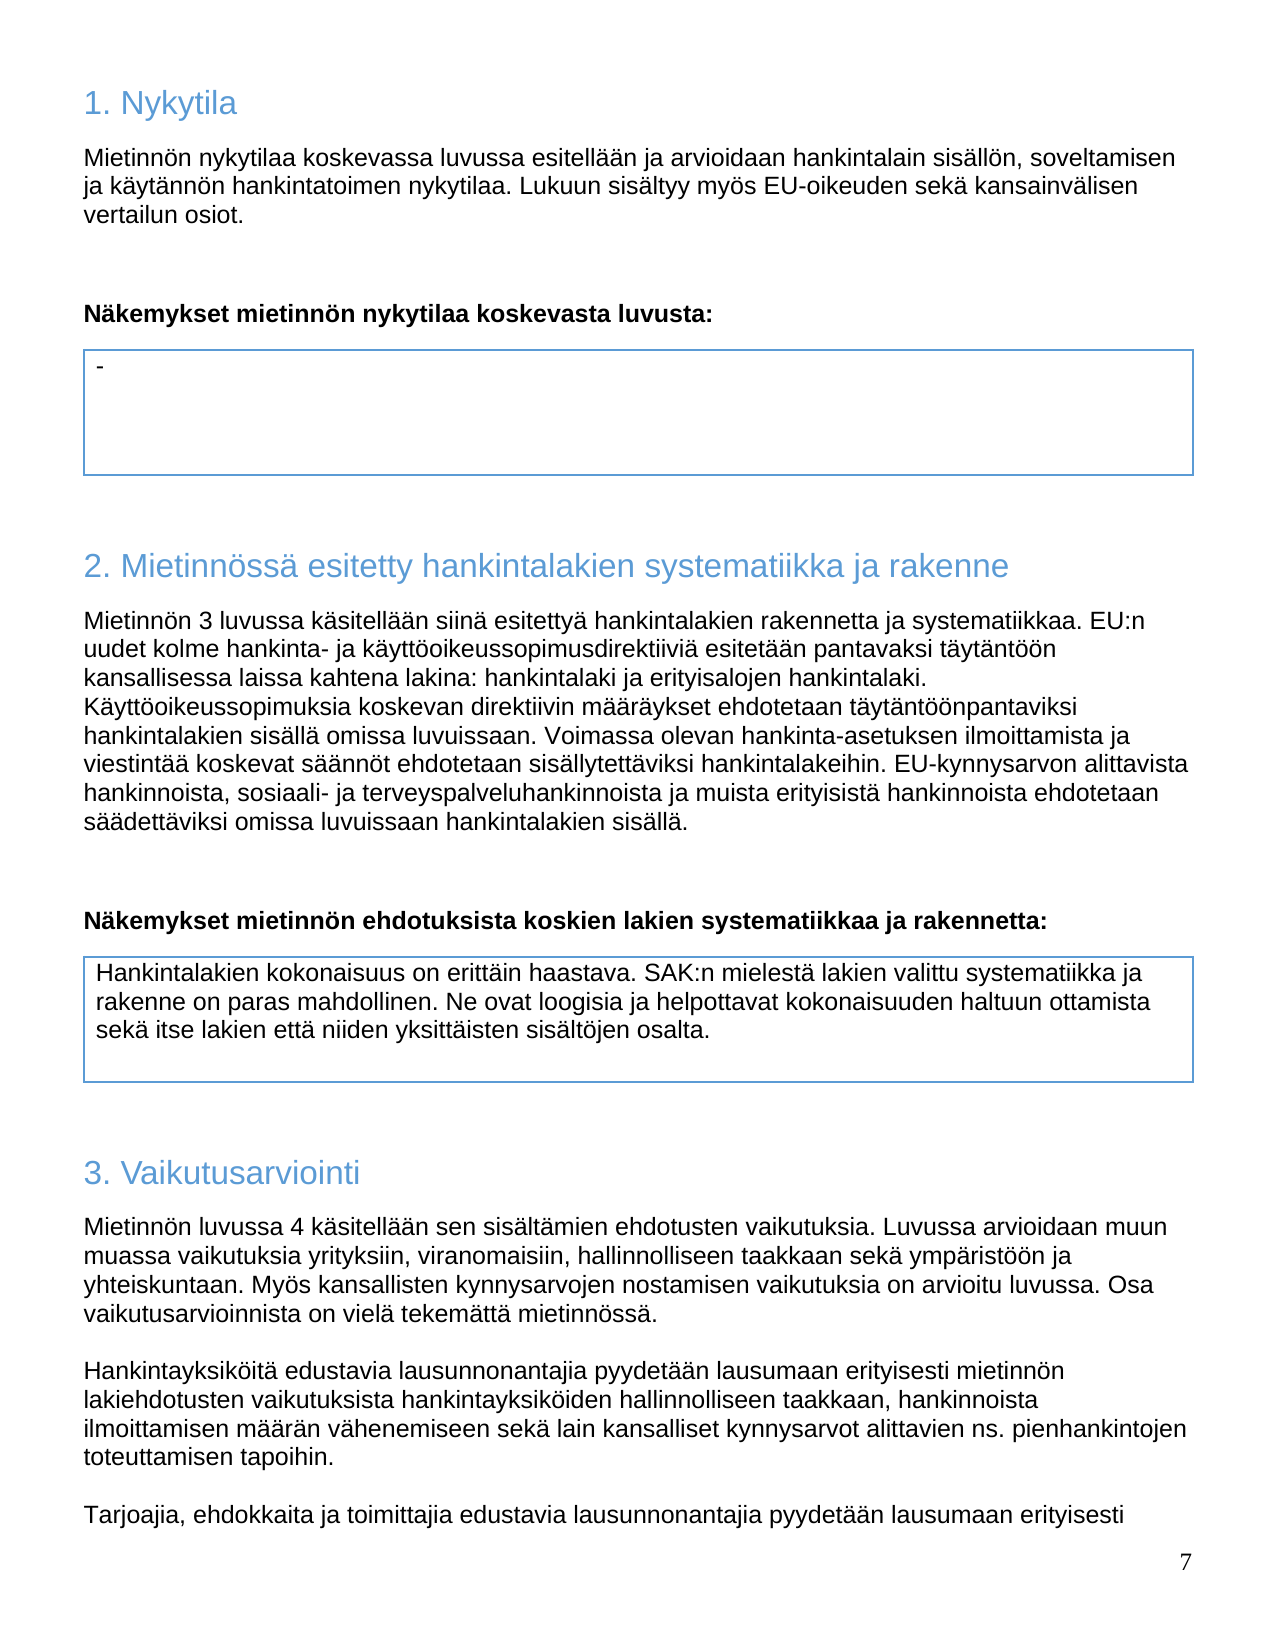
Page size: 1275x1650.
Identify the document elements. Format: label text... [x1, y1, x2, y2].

subtitle 3. Vaikutusarviointi [83, 1153, 1192, 1192]
table_header - [85, 351, 1192, 474]
subtitle 1. Nykytila [83, 83, 1192, 122]
text Näkemykset mietinnön ehdotuksista koskien lakien systematiikkaa ja rakennetta: [83, 906, 1192, 935]
text Näkemykset mietinnön nykytilaa koskevasta luvusta: [83, 299, 1192, 328]
table_header Hankintalakien kokonaisuus on erittäin haastava. SAK:n mielestä lakien valittu systematiikka ja rakenne on paras mahdollinen. Ne ovat loogisia ja helpottavat kokonaisuuden haltuun ottamista sekä itse lakien että niiden yksittäisten sisältöjen osalta. [85, 958, 1192, 1081]
text Mietinnön nykytilaa koskevassa luvussa esitellään ja arvioidaan hankintalain sisällön, soveltamisen ja käytännön hankintatoimen nykytilaa. Lukuun sisältyy myös EU-oikeuden sekä kansainvälisen vertailun osiot. [83, 143, 1192, 229]
subtitle 2. Mietinnössä esitetty hankintalakien systematiikka ja rakenne [83, 546, 1192, 585]
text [83, 1212, 1192, 1529]
text Mietinnön 3 luvussa käsitellään siinä esitettyä hankintalakien rakennetta ja systematiikkaa. EU:n uudet kolme hankinta- ja käyttöoikeussopimusdirektiiviä esitetään pantavaksi täytäntöön kansallisessa laissa kahtena lakina: hankintalaki ja erityisalojen hankintalaki. Käyttöoikeussopimuksia koskevan direktiivin määräykset ehdotetaan täytäntöönpantaviksi hankintalakien sisällä omissa luvuissaan. Voimassa olevan hankinta-asetuksen ilmoittamista ja viestintää koskevat säännöt ehdotetaan sisällytettäviksi hankintalakeihin. EU-kynnysarvon alittavista hankinnoista, sosiaali- ja terveyspalveluhankinnoista ja muista erityisistä hankinnoista ehdotetaan säädettäviksi omissa luvuissaan hankintalakien sisällä. [83, 606, 1192, 836]
